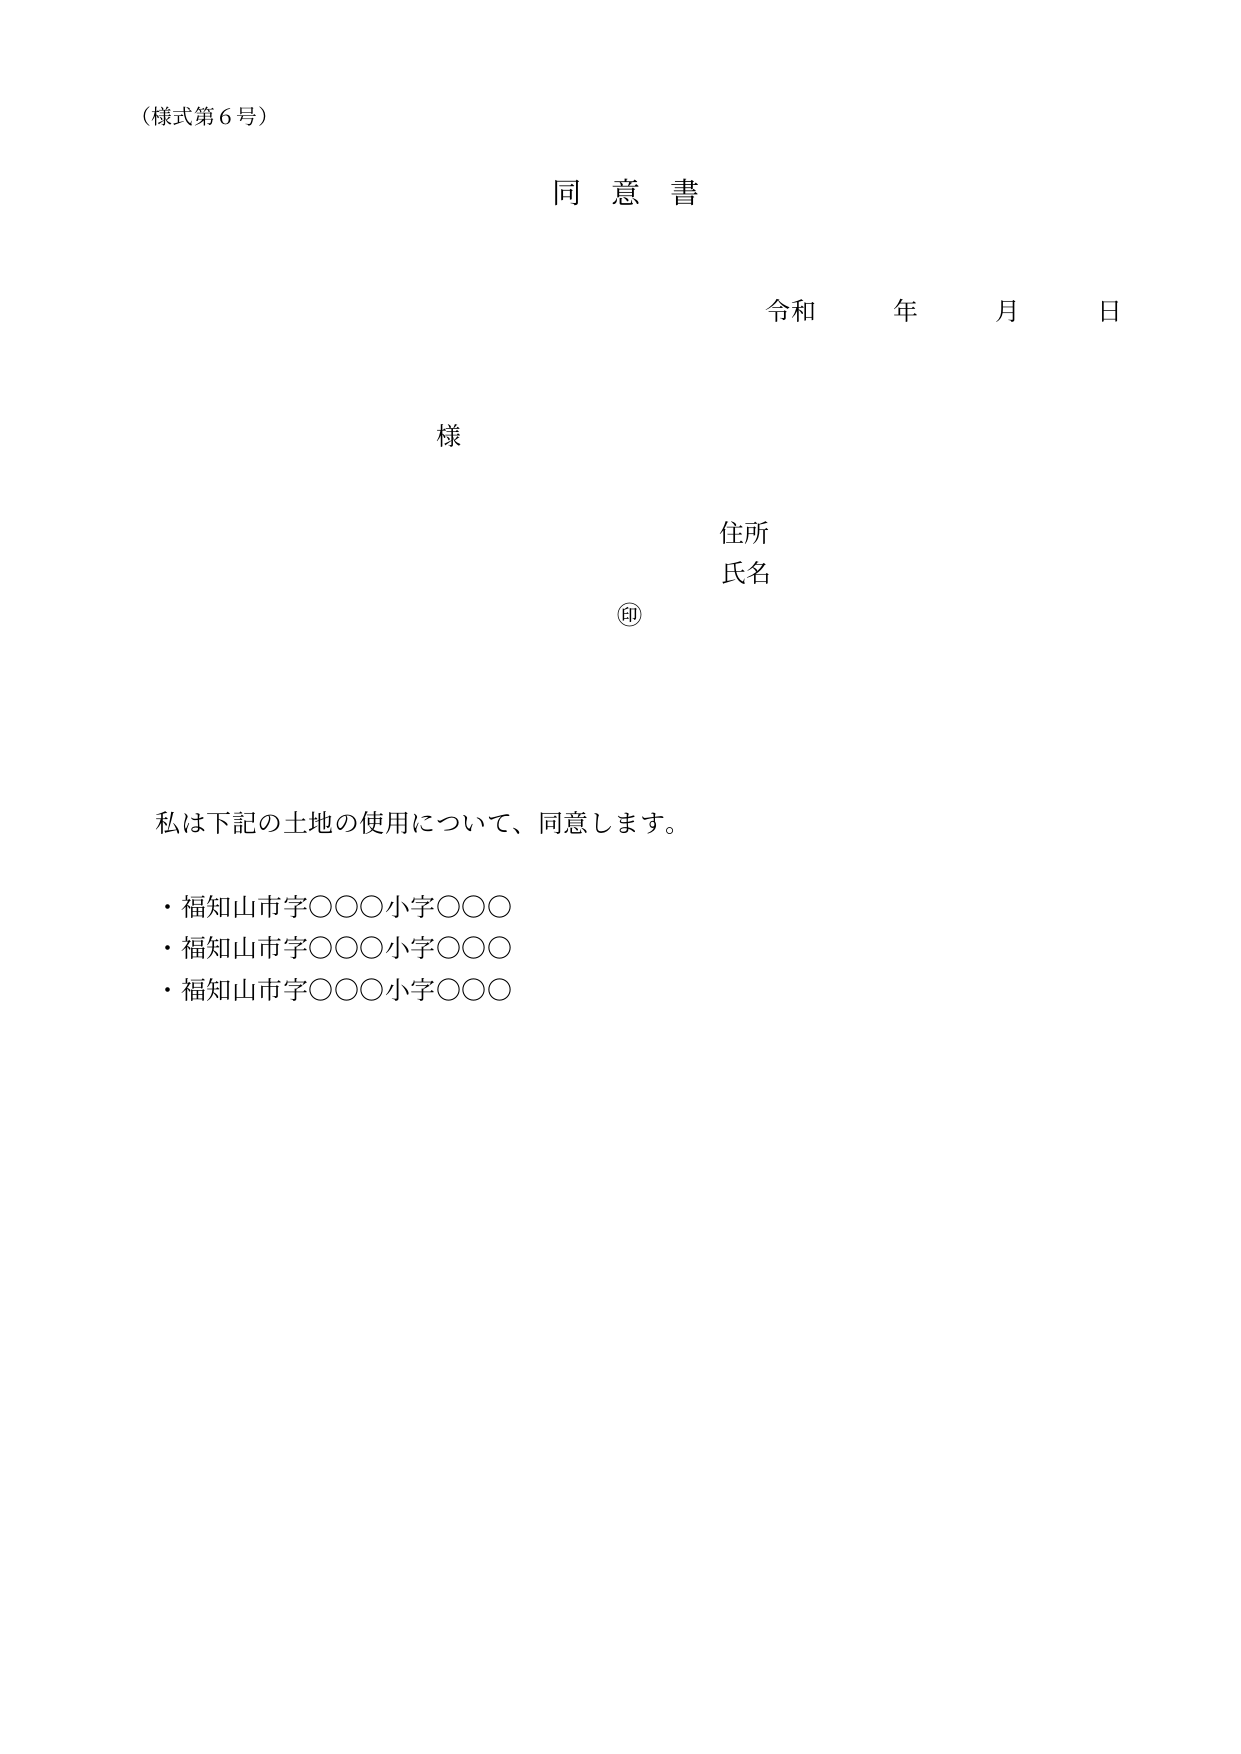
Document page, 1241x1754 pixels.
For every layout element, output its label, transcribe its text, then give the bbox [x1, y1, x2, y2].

text 様 [130, 412, 1122, 453]
text ・福知山市字〇〇〇小字〇〇〇 [130, 966, 1122, 1008]
text ・福知山市字〇〇〇小字〇〇〇 [130, 883, 1122, 924]
text 同 意 書 [130, 170, 1122, 212]
text 氏名 ㊞ [617, 549, 1122, 633]
text ・福知山市字〇〇〇小字〇〇〇 [130, 924, 1122, 966]
text 私は下記の土地の使用について、同意します。 [130, 799, 1122, 841]
text （様式第６号） [130, 100, 1122, 130]
text 住所 [617, 516, 1122, 549]
text 令和 年 月 日 [130, 287, 1122, 328]
